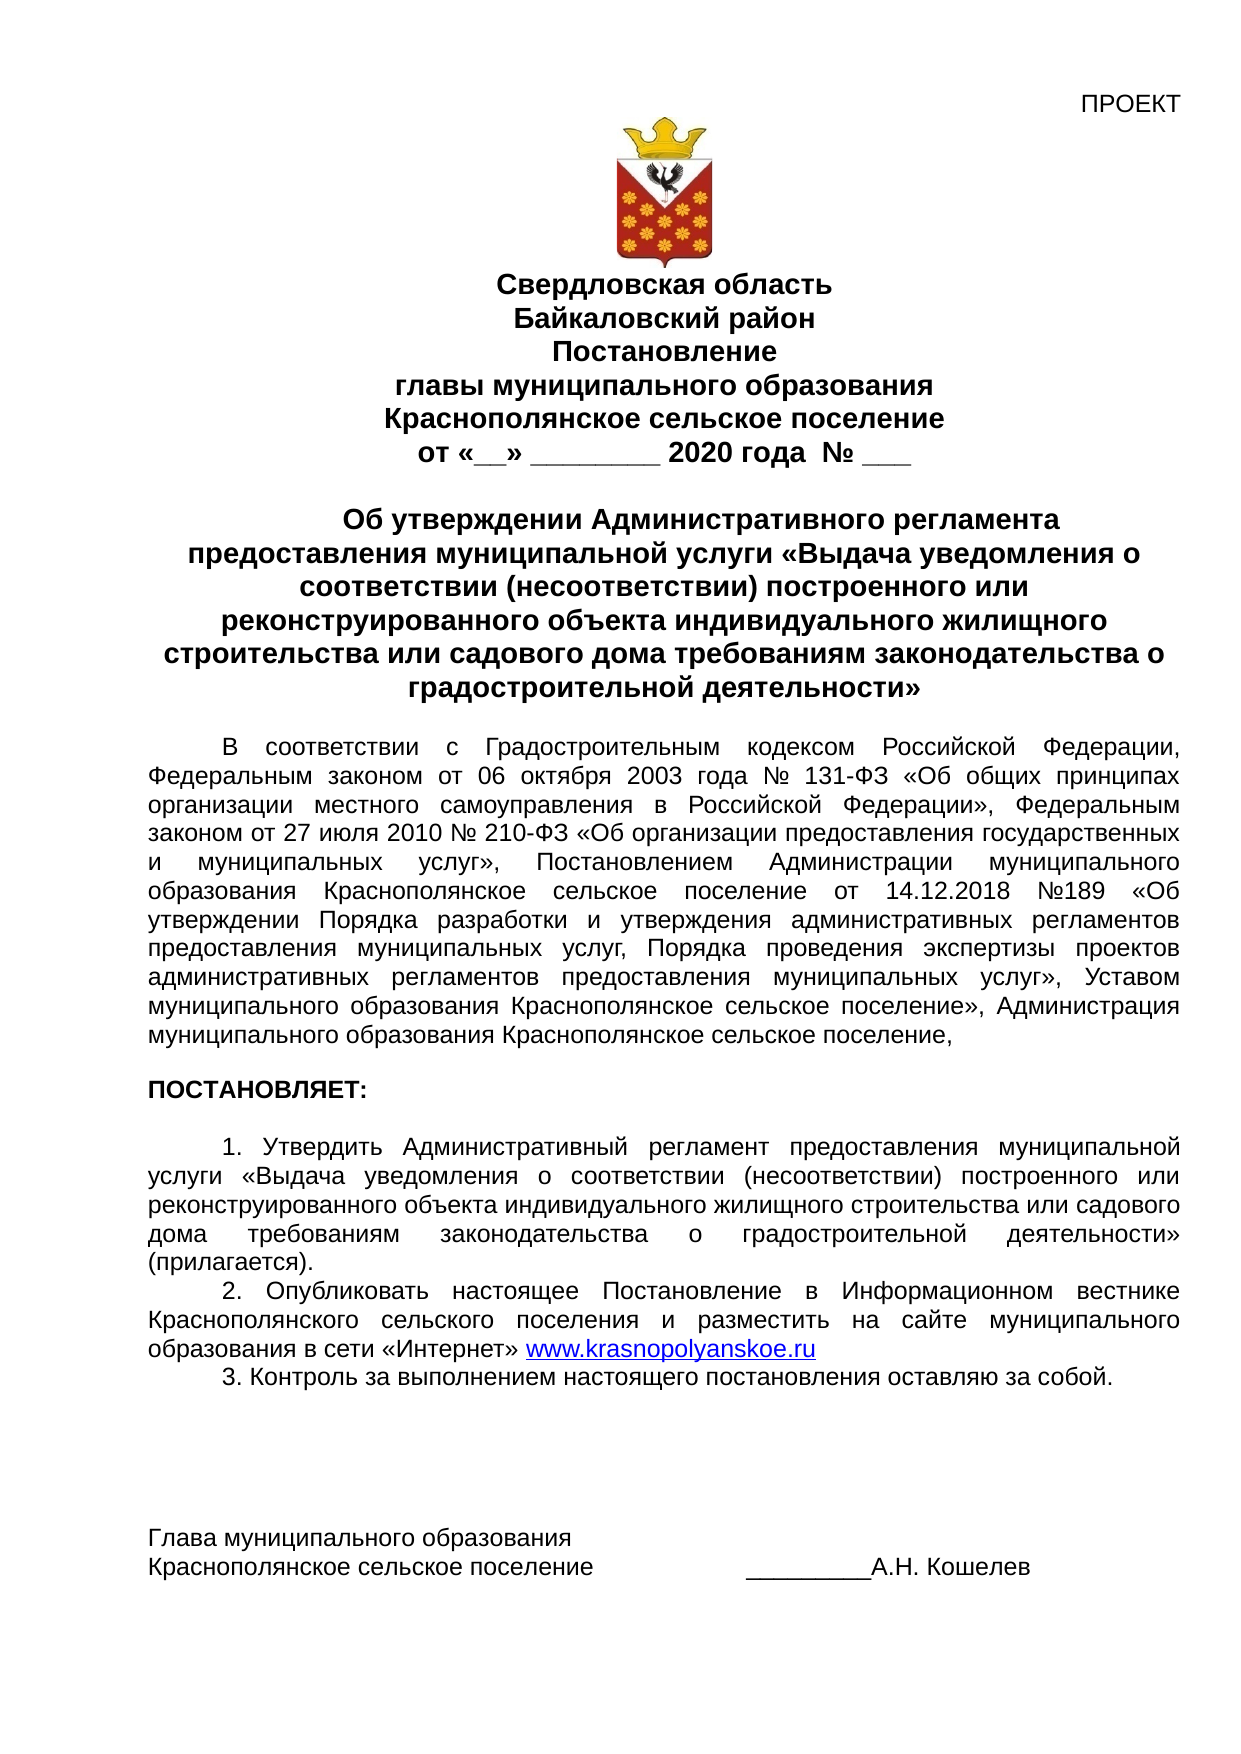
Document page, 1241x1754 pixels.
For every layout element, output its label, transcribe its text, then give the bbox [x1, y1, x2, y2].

text 3. Контроль за выполнением настоящего постановления оставляю за собой. [148, 1362, 1181, 1391]
text Байкаловский район [148, 301, 1181, 334]
text ПРОЕКТ [148, 89, 1181, 117]
text Постановление [148, 334, 1181, 368]
text В соответствии с Градостроительным кодексом Российской Федерации, Федеральным законом от 06 октября 2003 года № 131-ФЗ «Об общих принципах организации местного самоуправления в Российской Федерации», Федеральным законом от 27 июля 2010 № 210-ФЗ «Об организации предоставления государственных и муниципальных услуг», Постановлением Администрации муниципального образования Краснополянское сельское поселение от 14.12.2018 №189 «Об утверждении Порядка разработки и утверждения административных регламентов предоставления муниципальных услуг, Порядка проведения экспертизы проектов административных регламентов предоставления муниципальных услуг», Уставом муниципального образования Краснополянское сельское поселение», Администрация муниципального образования Краснополянское сельское поселение, [148, 732, 1181, 1048]
text 2. Опубликовать настоящее Постановление в Информационном вестнике Краснополянского сельского поселения и разместить на сайте муниципального образования в сети «Интернет» www.krasnopolyanskoe.ru [148, 1276, 1181, 1362]
text главы муниципального образования [148, 368, 1181, 402]
text от «__» ________ 2020 года № ___ [148, 435, 1181, 469]
text 1. Утвердить Административный регламент предоставления муниципальной услуги «Выдача уведомления о соответствии (несоответствии) построенного или реконструированного объекта индивидуального жилищного строительства или садового дома требованиям законодательства о градостроительной деятельности» (прилагается). [148, 1132, 1181, 1276]
text Об утверждении Административного регламента предоставления муниципальной услуги «Выдача уведомления о соответствии (несоответствии) построенного или реконструированного объекта индивидуального жилищного строительства или садового дома требованиям законодательства о градостроительной деятельности» [148, 502, 1181, 703]
text Свердловская область [148, 267, 1181, 301]
picture [616, 117, 713, 268]
text Глава муниципального образования [148, 1523, 1181, 1552]
text Краснополянское сельское поселение [148, 402, 1181, 435]
text Краснополянское сельское поселение _________А.Н. Кошелев [148, 1552, 1181, 1580]
title ПОСТАНОВЛЯЕТ: [148, 1075, 1181, 1103]
